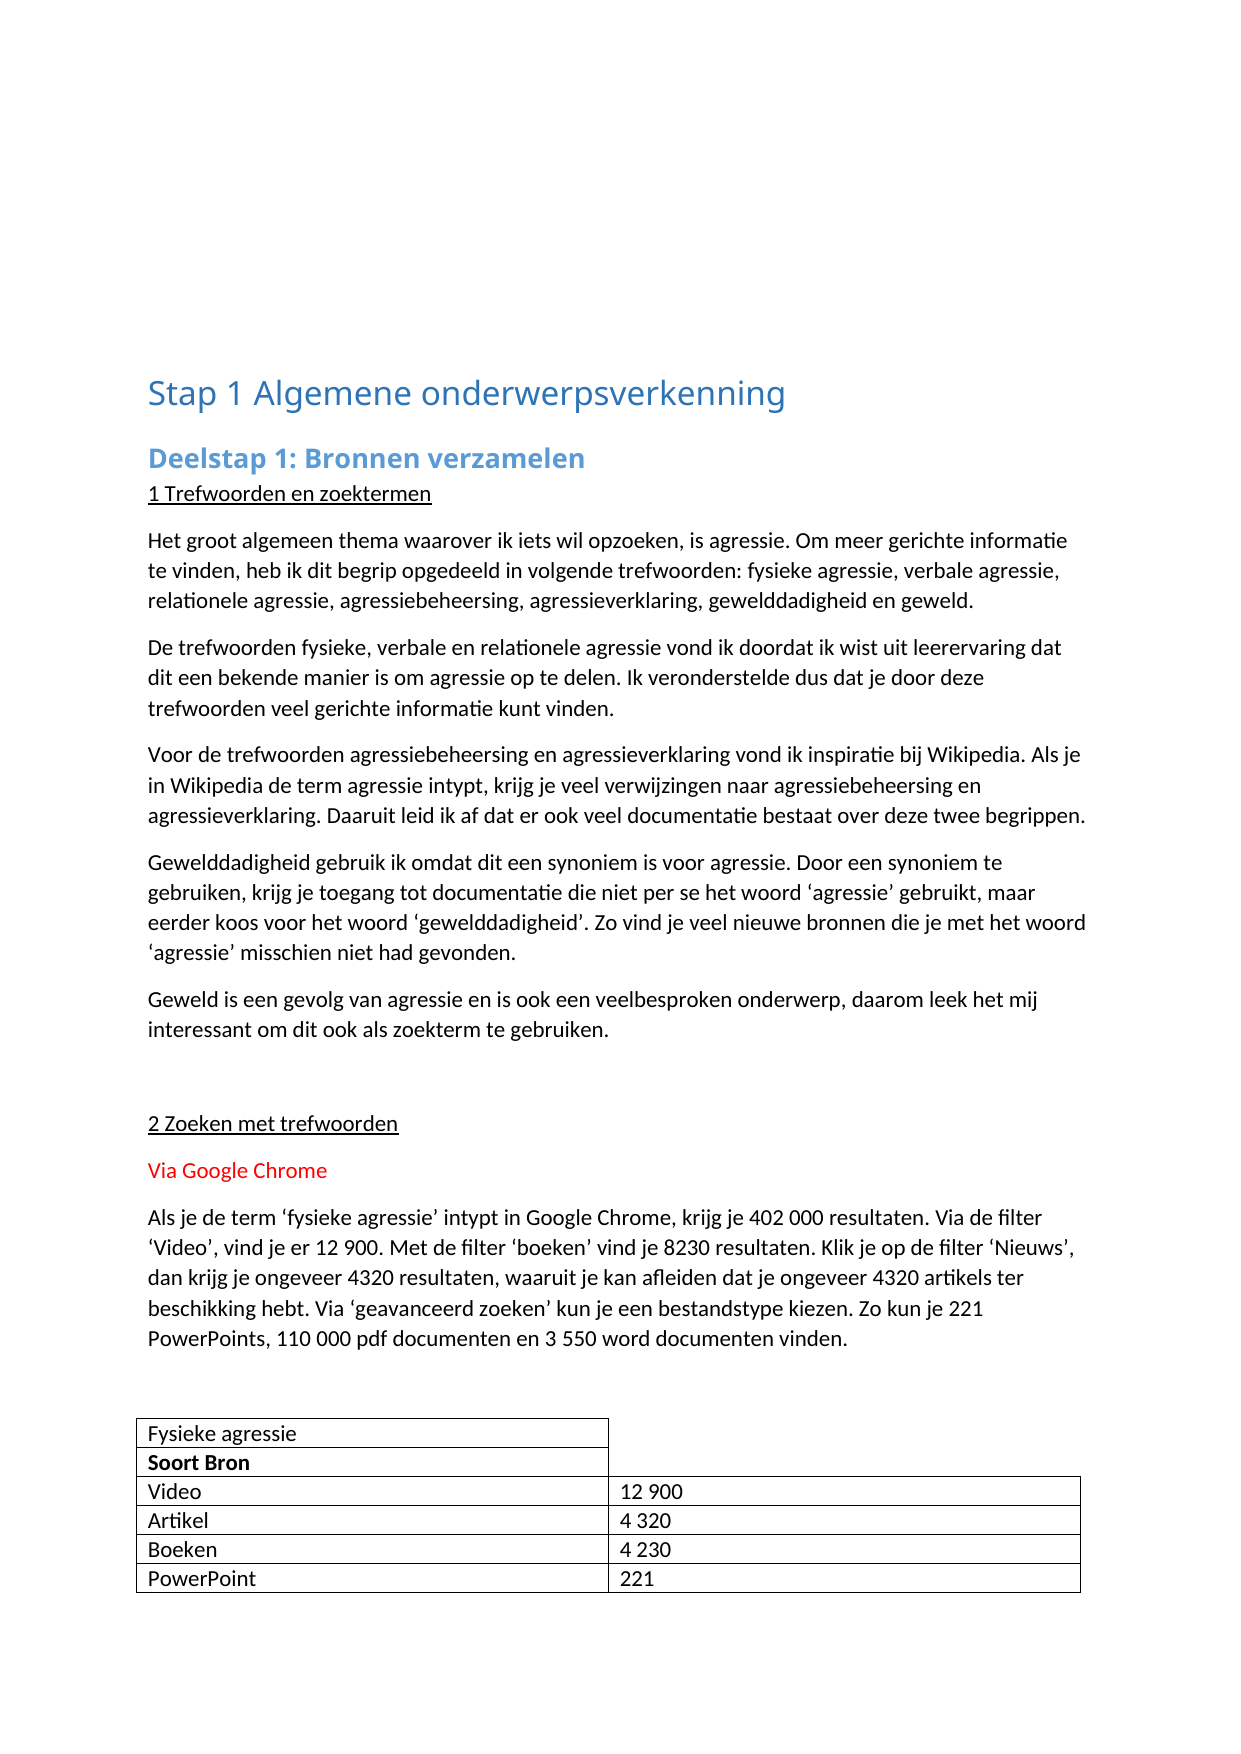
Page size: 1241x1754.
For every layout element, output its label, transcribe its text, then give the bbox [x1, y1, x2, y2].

table_cell Artikel [137, 1506, 608, 1534]
text Geweld is een gevolg van agressie en is ook een veelbesproken onderwerp, daarom leek het mij interessant om dit ook als zoekterm te gebruiken. [148, 985, 1093, 1043]
table_header Fysieke agressie [137, 1419, 608, 1447]
table_cell Soort Bron [137, 1448, 608, 1476]
table_cell 4 230 [609, 1535, 1080, 1563]
text Voor de trefwoorden agressiebeheersing en agressieverklaring vond ik inspiratie bij Wikipedia. Als je in Wikipedia de term agressie intypt, krijg je veel verwijzingen naar agressiebeheersing en agressieverklaring. Daaruit leid ik af dat er ook veel documentatie bestaat over deze twee begrippen. [148, 741, 1093, 829]
text De trefwoorden fysieke, verbale en relationele agressie vond ik doordat ik wist uit leerervaring dat dit een bekende manier is om agressie op te delen. Ik veronderstelde dus dat je door deze trefwoorden veel gerichte informatie kunt vinden. [148, 633, 1093, 722]
text Als je de term ‘fysieke agressie’ intypt in Google Chrome, krijg je 402 000 resultaten. Via de filter ‘Video’, vind je er 12 900. Met de filter ‘boeken’ vind je 8230 resultaten. Klik je op de filter ‘Nieuws’, dan krijg je ongeveer 4320 resultaten, waaruit je kan afleiden dat je ongeveer 4320 artikels ter beschikking hebt. Via ‘geavanceerd zoeken’ kun je een bestandstype kiezen. Zo kun je 221 PowerPoints, 110 000 pdf documenten en 3 550 word documenten vinden. [148, 1203, 1093, 1352]
text Via Google Chrome [148, 1156, 1093, 1184]
subtitle Deelstap 1: Bronnen verzamelen [148, 439, 1093, 476]
table_cell PowerPoint [137, 1564, 608, 1592]
text 2 Zoeken met trefwoorden [148, 1109, 1093, 1137]
text Gewelddadigheid gebruik ik omdat dit een synoniem is voor agressie. Door een synoniem te gebruiken, krijg je toegang tot documentatie die niet per se het woord ‘agressie’ gebruikt, maar eerder koos voor het woord ‘gewelddadigheid’. Zo vind je veel nieuwe bronnen die je met het woord ‘agressie’ misschien niet had gevonden. [148, 848, 1093, 966]
table_cell Boeken [137, 1535, 608, 1563]
table_cell 4 320 [609, 1506, 1080, 1534]
table_cell 12 900 [609, 1477, 1080, 1505]
table_cell 221 [609, 1564, 1080, 1592]
table_cell Video [137, 1477, 608, 1505]
text 1 Trefwoorden en zoektermen [148, 479, 1093, 507]
text Het groot algemeen thema waarover ik iets wil opzoeken, is agressie. Om meer gerichte informatie te vinden, heb ik dit begrip opgedeeld in volgende trefwoorden: fysieke agressie, verbale agressie, relationele agressie, agressiebeheersing, agressieverklaring, gewelddadigheid en geweld. [148, 526, 1093, 614]
subtitle Stap 1 Algemene onderwerpsverkenning [148, 369, 1093, 415]
